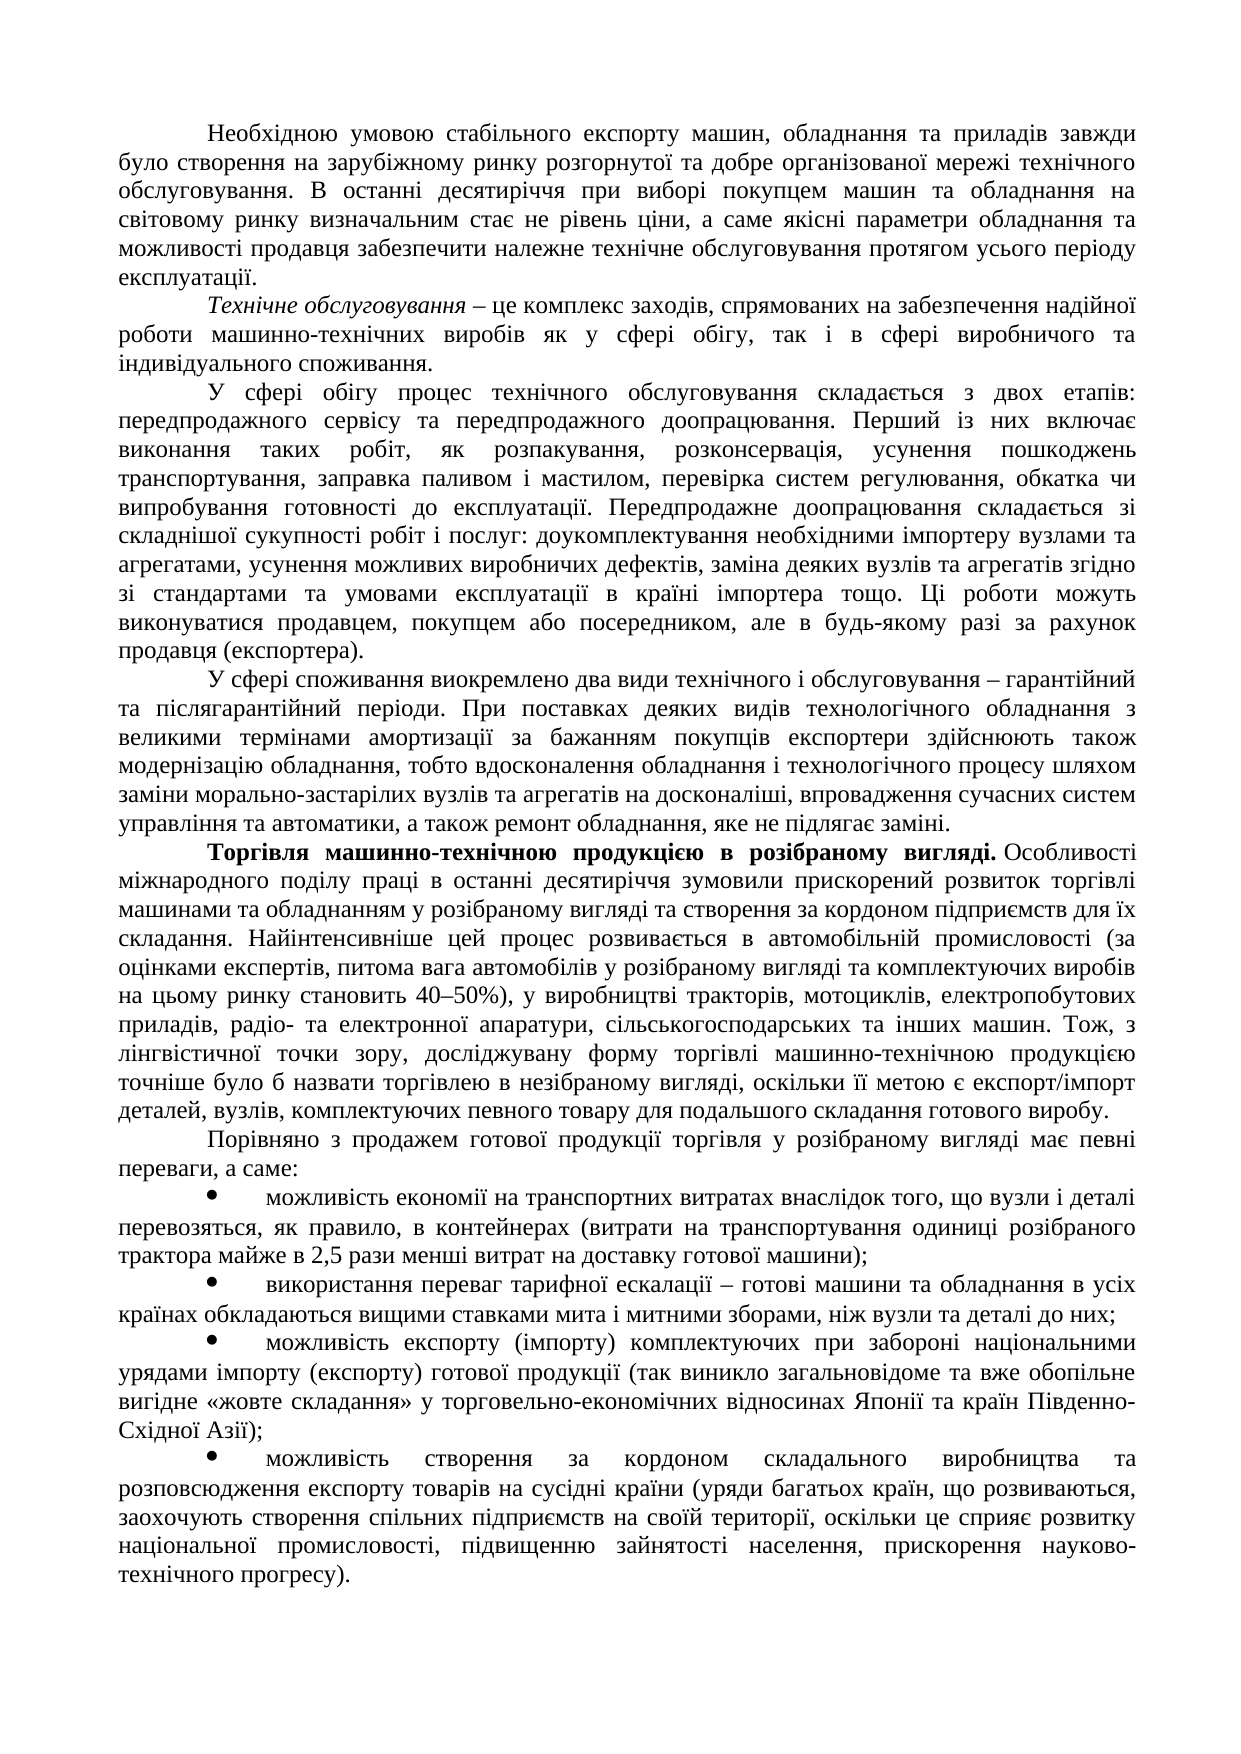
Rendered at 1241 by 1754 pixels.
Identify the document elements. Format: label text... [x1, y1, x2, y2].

text Порівняно з продажем готової продукції торгівля у розібраному вигляді має певні переваги, а саме: [118, 1124, 1137, 1182]
text У сфері обігу процес технічного обслуговування складається з двох етапів: передпродажного сервісу та передпродажного доопрацювання. Перший із них включає виконання таких робіт, як розпакування, розконсервація, усунення пошкоджень транспортування, заправка паливом і мастилом, перевірка систем регулювання, обкатка чи випробування готовності до експлуатації. Передпродажне доопрацювання складається зі складнішої сукупності робіт і послуг: доукомплектування необхідними імпортеру вузлами та агрегатами, усунення можливих виробничих дефектів, заміна деяких вузлів та агрегатів згідно зі стандартами та умовами експлуатації в країні імпортера тощо. Ці роботи можуть виконуватися продавцем, покупцем або посередником, але в будь-якому разі за рахунок продавця (експортера). [118, 377, 1137, 664]
text Необхідною умовою стабільного експорту машин, обладнання та приладів завжди було створення на зарубіжному ринку розгорнутої та добре організованої мережі технічного обслуговування. В останні десятиріччя при виборі покупцем машин та обладнання на світовому ринку визначальним стає не рівень ціни, а саме якісні параметри обладнання та можливості продавця забезпечити належне технічне обслуговування протягом усього періоду експлуатації. [118, 118, 1137, 291]
list можливість економії на транспортних витратах внаслідок того, що вузли і деталі перевозяться, як правило, в контейнерах (витрати на транспортування одиниці розібраного трактора майже в 2,5 рази менші витрат на доставку готової машини); [118, 1182, 1137, 1269]
text Технічне обслуговування – це комплекс заходів, спрямованих на забезпечення надійної роботи машинно-технічних виробів як у сфері обігу, так і в сфері виробничого та індивідуального споживання. [118, 291, 1137, 377]
list можливість створення за кордоном складального виробництва та розповсюдження експорту товарів на сусідні країни (уряди багатьох країн, що розвиваються, заохочують створення спільних підприємств на своїй території, оскільки це сприяє розвитку національної промисловості, підвищенню зайнятості населення, прискорення науково-технічного прогресу). [118, 1443, 1137, 1588]
text Торгівля машинно-технічною продукцією в розібраному вигляді. Особливості міжнародного поділу праці в останні десятиріччя зумовили прискорений розвиток торгівлі машинами та обладнанням у розібраному вигляді та створення за кордоном підприємств для їх складання. Найінтенсивніше цей процес розвивається в автомобільній промисловості (за оцінками експертів, питома вага автомобілів у розібраному вигляді та комплектуючих виробів на цьому ринку становить 40–50%), у виробництві тракторів, мотоциклів, електропобутових приладів, радіо- та електронної апаратури, сільськогосподарських та інших машин. Тож, з лінгвістичної точки зору, досліджувану форму торгівлі машинно-технічною продукцією точніше було б назвати торгівлею в незібраному вигляді, оскільки її метою є експорт/імпорт деталей, вузлів, комплектуючих певного товару для подальшого складання готового виробу. [118, 837, 1137, 1124]
list можливість експорту (імпорту) комплектуючих при забороні національними урядами імпорту (експорту) готової продукції (так виникло загальновідоме та вже обопільне вигідне «жовте складання» у торговельно-економічних відносинах Японії та країн Південно-Східної Азії); [118, 1327, 1137, 1443]
text У сфері споживання виокремлено два види технічного і обслуговування – гарантійний та післягарантійний періоди. При поставках деяких видів технологічного обладнання з великими термінами амортизації за бажанням покупців експортери здійснюють також модернізацію обладнання, тобто вдосконалення обладнання і технологічного процесу шляхом заміни морально-застарілих вузлів та агрегатів на досконаліші, впровадження сучасних систем управління та автоматики, а також ремонт обладнання, яке не підлягає заміні. [118, 664, 1137, 837]
list використання переваг тарифної ескалації – готові машини та обладнання в усіх країнах обкладаються вищими ставками мита і митними зборами, ніж вузли та деталі до них; [118, 1269, 1137, 1327]
